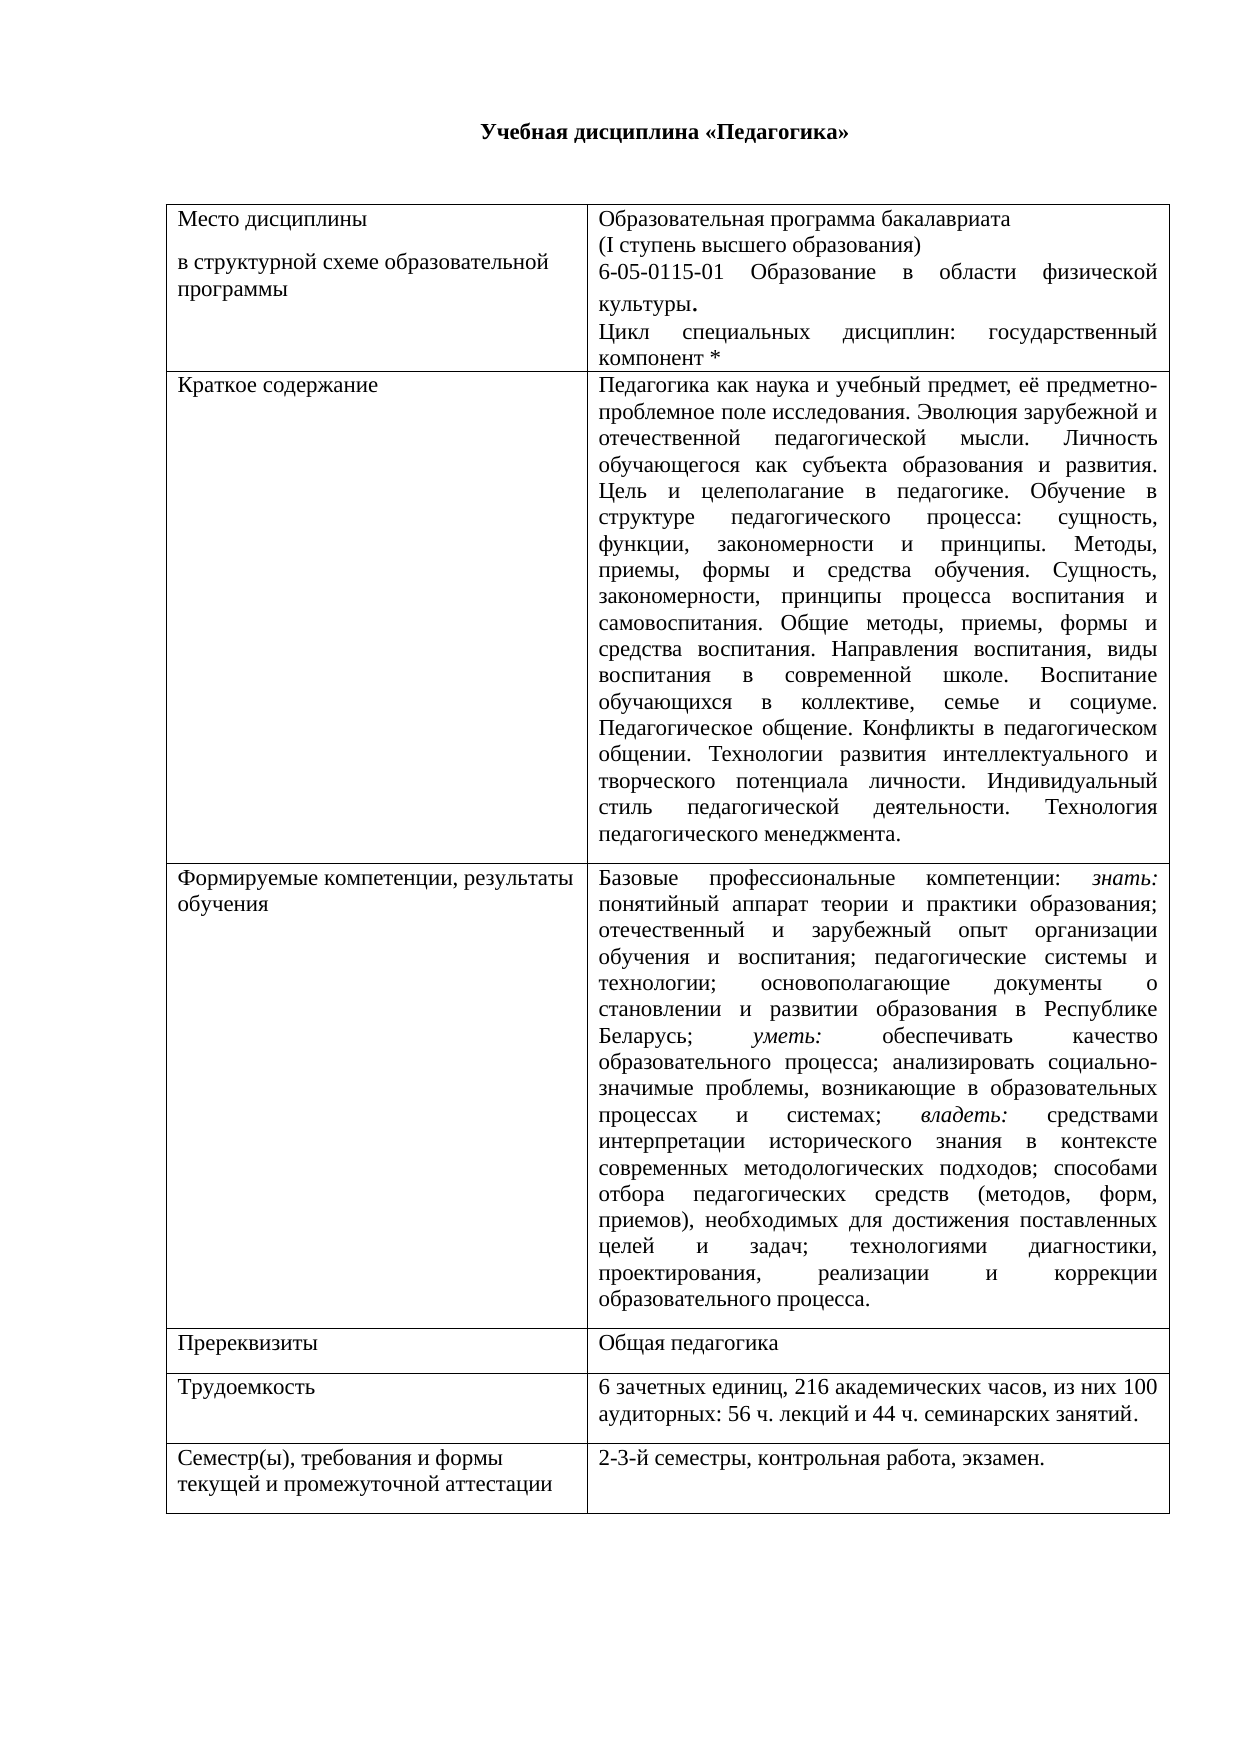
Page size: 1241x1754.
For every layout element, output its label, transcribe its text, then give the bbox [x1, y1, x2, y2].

table_cell 2-3-й семестры, контрольная работа, экзамен. [588, 1444, 1169, 1513]
table_cell Формируемые компетенции, результаты обучения [167, 864, 587, 1328]
table_cell Трудоемкость [167, 1374, 587, 1443]
text Учебная дисциплина «Педагогика» [177, 118, 1152, 144]
table_cell Пререквизиты [167, 1329, 587, 1372]
table_cell Общая педагогика [588, 1329, 1169, 1372]
table_header Место дисциплины в структурной схеме образовательной программы [167, 205, 587, 371]
table_cell 6 зачетных единиц, 216 академических часов, из них 100 аудиторных: 56 ч. лекций и 44 ч. семинарских занятий. [588, 1374, 1169, 1443]
table_cell Педагогика как наука и учебный предмет, её предметно-проблемное поле исследования. Эволюция зарубежной и отечественной педагогической мысли. Личность обучающегося как субъекта образования и развития. Цель и целеполагание в педагогике. Обучение в структуре педагогического процесса: сущность, функции, закономерности и принципы. Методы, приемы, формы и средства обучения. Сущность, закономерности, принципы процесса воспитания и самовоспитания. Общие методы, приемы, формы и средства воспитания. Направления воспитания, виды воспитания в современной школе. Воспитание обучающихся в коллективе, семье и социуме. Педагогическое общение. Конфликты в педагогическом общении. Технологии развития интеллектуального и творческого потенциала личности. Индивидуальный стиль педагогической деятельности. Технология педагогического менеджмента. [588, 372, 1169, 863]
table_cell Семестр(ы), требования и формы текущей и промежуточной аттестации [167, 1444, 587, 1513]
table_cell Краткое содержание [167, 372, 587, 863]
table_header Образовательная программа бакалавриата (I ступень высшего образования) 6-05-0115-01 Образование в области физической культуры. Цикл специальных дисциплин: государственный компонент * [588, 205, 1169, 371]
table_cell Базовые профессиональные компетенции: знать: понятийный аппарат теории и практики образования; отечественный и зарубежный опыт организации обучения и воспитания; педагогические системы и технологии; основополагающие документы о становлении и развитии образования в Республике Беларусь; уметь: обеспечивать качество образовательного процесса; анализировать социально-значимые проблемы, возникающие в образовательных процессах и системах; владеть: средствами интерпретации исторического знания в контексте современных методологических подходов; способами отбора педагогических средств (методов, форм, приемов), необходимых для достижения поставленных целей и задач; технологиями диагностики, проектирования, реализации и коррекции образовательного процесса. [588, 864, 1169, 1328]
